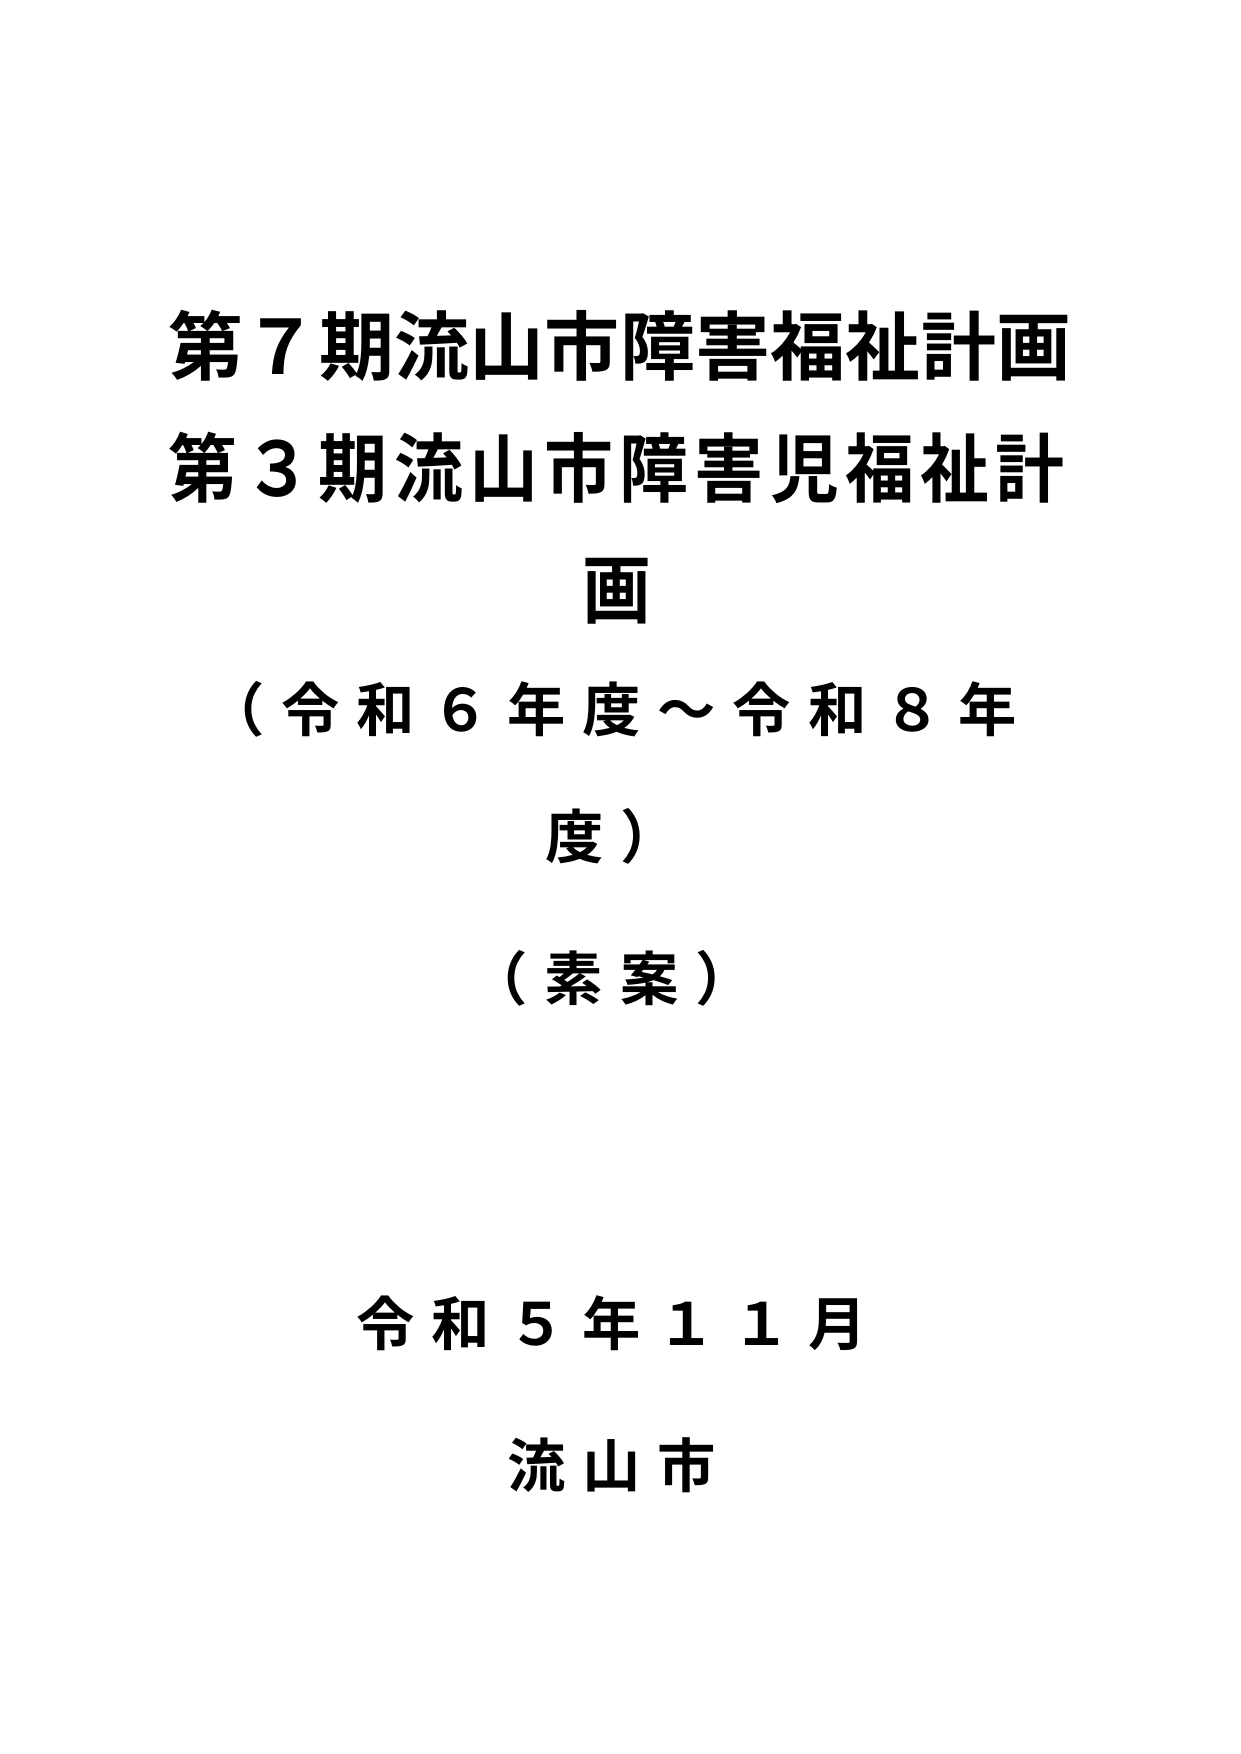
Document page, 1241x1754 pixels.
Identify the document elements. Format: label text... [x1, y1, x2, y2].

text 流山市 [156, 1402, 1084, 1523]
text 第７期流山市障害福祉計画 [156, 282, 1084, 403]
text （令和６年度～令和８年度） [156, 645, 1084, 894]
text 第３期流山市障害児福祉計画 [156, 403, 1084, 645]
text （素案） [156, 915, 1084, 1036]
text 令和５年１１月 [156, 1260, 1084, 1381]
